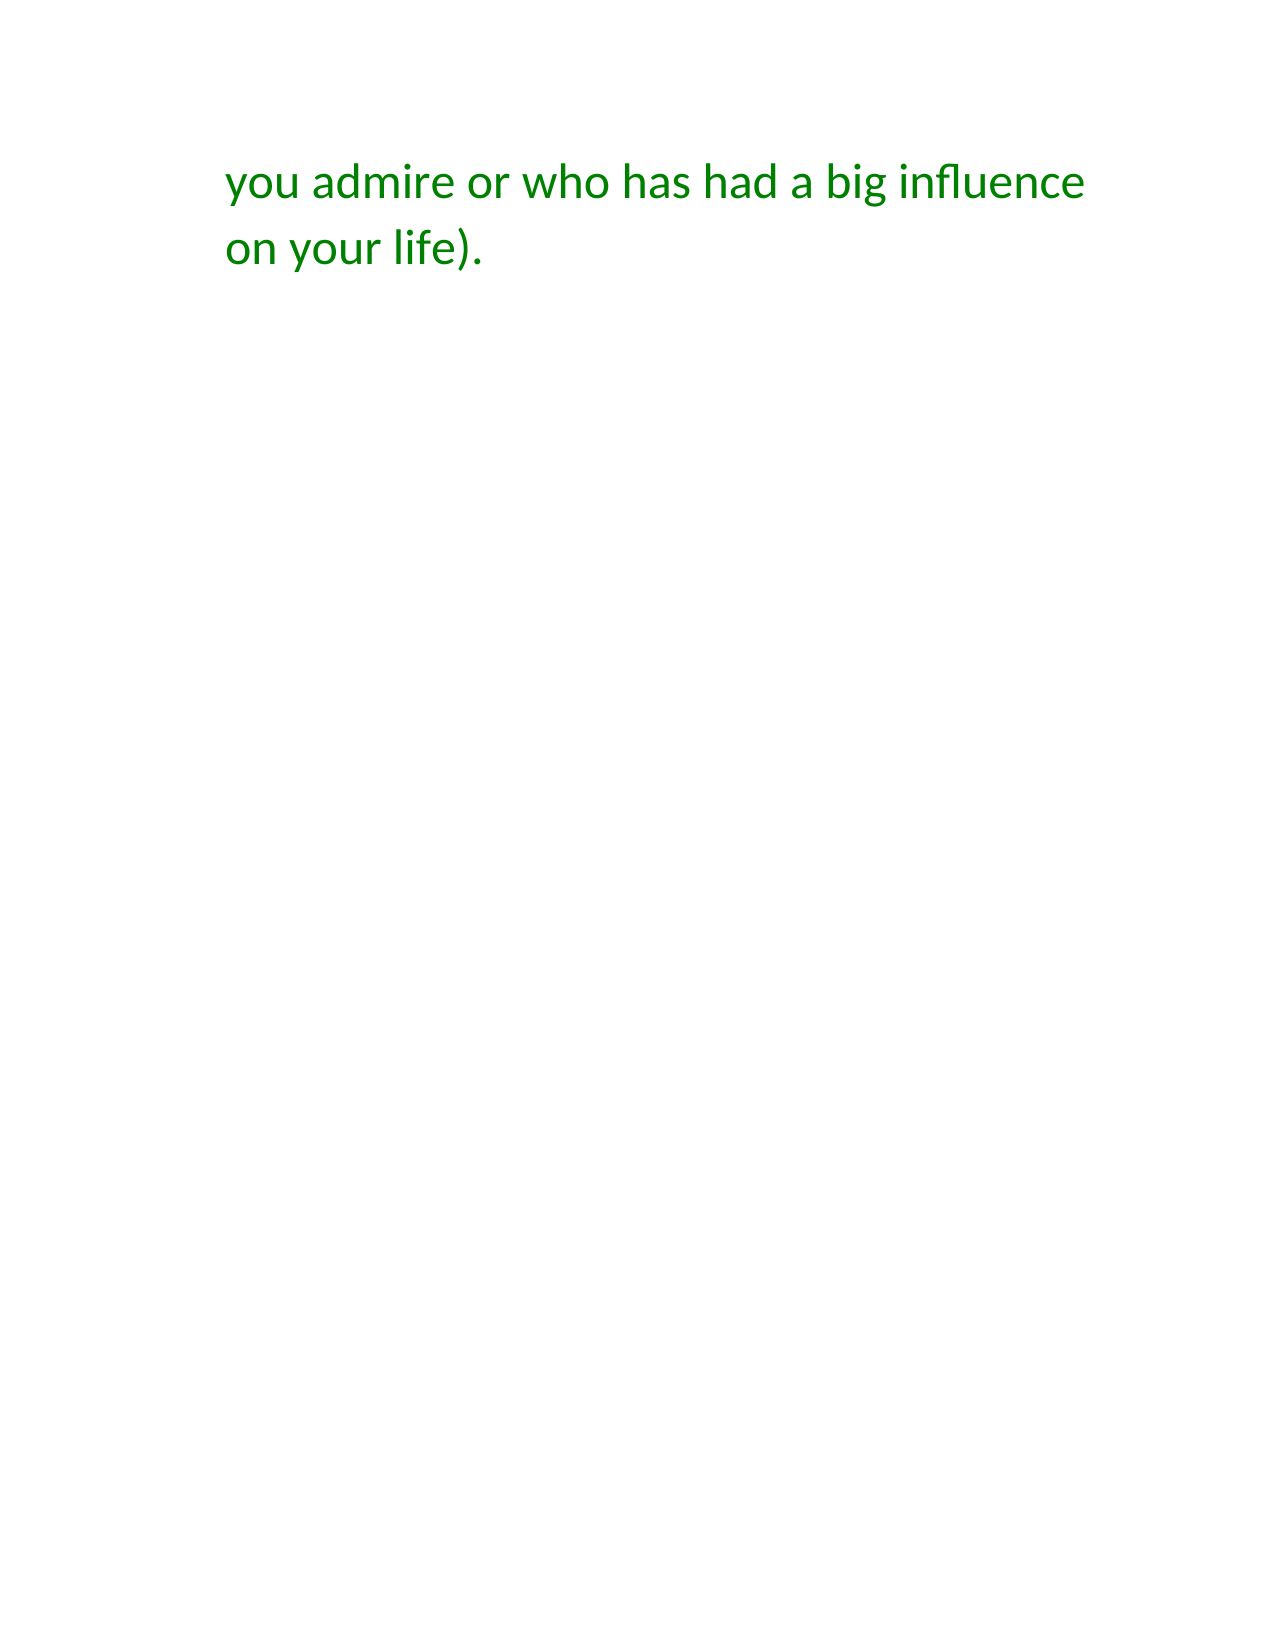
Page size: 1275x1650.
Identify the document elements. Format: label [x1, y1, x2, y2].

list [187, 150, 1125, 277]
